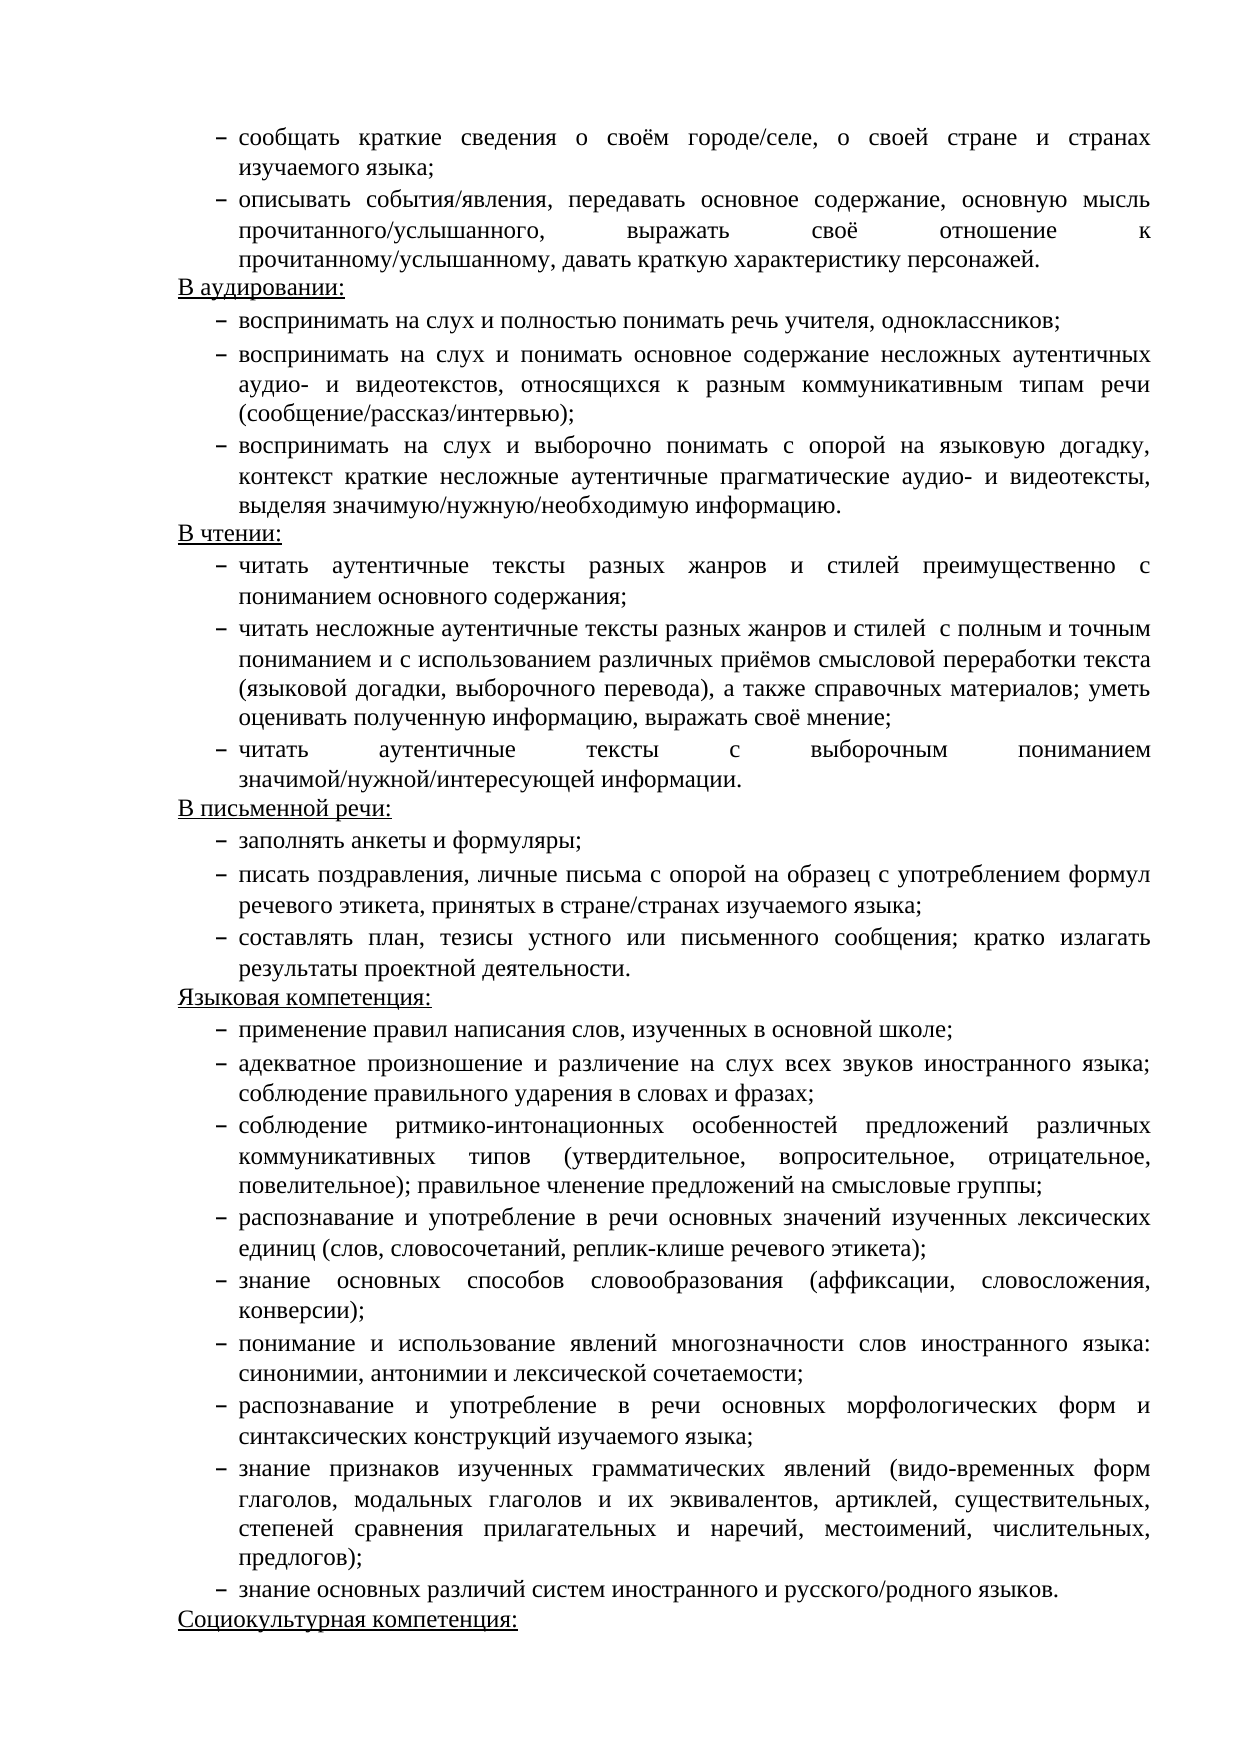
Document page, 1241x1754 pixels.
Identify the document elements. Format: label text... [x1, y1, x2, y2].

text В чтении: [177, 518, 1152, 547]
list знание признаков изученных грамматических явлений (видо-временных форм глаголов, модальных глаголов и их эквивалентов, артиклей, существительных, степеней сравнения прилагательных и наречий, местоимений, числительных, предлогов); [215, 1450, 1152, 1570]
list применение правил написания слов, изученных в основной школе; [215, 1010, 1152, 1044]
list понимание и использование явлений многозначности слов иностранного языка: синонимии, антонимии и лексической сочетаемости; [215, 1324, 1152, 1387]
list писать поздравления, личные письма с опорой на образец с употреблением формул речевого этикета, принятых в стране/странах изучаемого языка; [215, 856, 1152, 919]
list описывать события/явления, передавать основное содержание, основную мысль прочитанного/услышанного, выражать своё отношение к прочитанному/услышанному, давать краткую характеристику персонажей. [215, 181, 1152, 272]
list воспринимать на слух и понимать основное содержание несложных аутентичных аудио- и видеотекстов, относящихся к разным коммуникативным типам речи (сообщение/рассказ/интервью); [215, 335, 1152, 427]
list читать несложные аутентичные тексты разных жанров и стилей с полным и точным пониманием и с использованием различных приёмов смысловой переработки текста (языковой догадки, выборочного перевода), а также справочных материалов; уметь оценивать полученную информацию, выражать своё мнение; [215, 610, 1152, 730]
list распознавание и употребление в речи основных морфологических форм и синтаксических конструкций изучаемого языка; [215, 1387, 1152, 1450]
list распознавание и употребление в речи основных значений изученных лексических единиц (слов, словосочетаний, реплик-клише речевого этикета); [215, 1199, 1152, 1262]
text В письменной речи: [177, 793, 1152, 822]
list адекватное произношение и различение на слух всех звуков иностранного языка; соблюдение правильного ударения в словах и фразах; [215, 1044, 1152, 1107]
list соблюдение ритмико-интонационных особенностей предложений различных коммуникативных типов (утвердительное, вопросительное, отрицательное, повелительное); правильное членение предложений на смысловые группы; [215, 1107, 1152, 1199]
list заполнять анкеты и формуляры; [215, 822, 1152, 856]
list воспринимать на слух и полностью понимать речь учителя, одноклассников; [215, 301, 1152, 335]
text Языковая компетенция: [177, 982, 1152, 1010]
list сообщать краткие сведения о своём городе/селе, о своей стране и странах изучаемого языка; [215, 118, 1152, 181]
list знание основных способов словообразования (аффиксации, словосложения, конверсии); [215, 1262, 1152, 1324]
list читать аутентичные тексты с выборочным пониманием значимой/нужной/интересующей информации. [215, 730, 1152, 793]
text Социокультурная компетенция: [177, 1604, 1152, 1633]
list знание основных различий систем иностранного и русского/родного языков. [215, 1570, 1152, 1604]
list составлять план, тезисы устного или письменного сообщения; кратко излагать результаты проектной деятельности. [215, 919, 1152, 982]
list воспринимать на слух и выборочно понимать с опорой на языковую догадку, контекст краткие несложные аутентичные прагматические аудио- и видеотексты, выделяя значимую/нужную/необходимую информацию. [215, 427, 1152, 518]
list читать аутентичные тексты разных жанров и стилей преимущественно с пониманием основного содержания; [215, 547, 1152, 610]
text В аудировании: [177, 272, 1152, 301]
